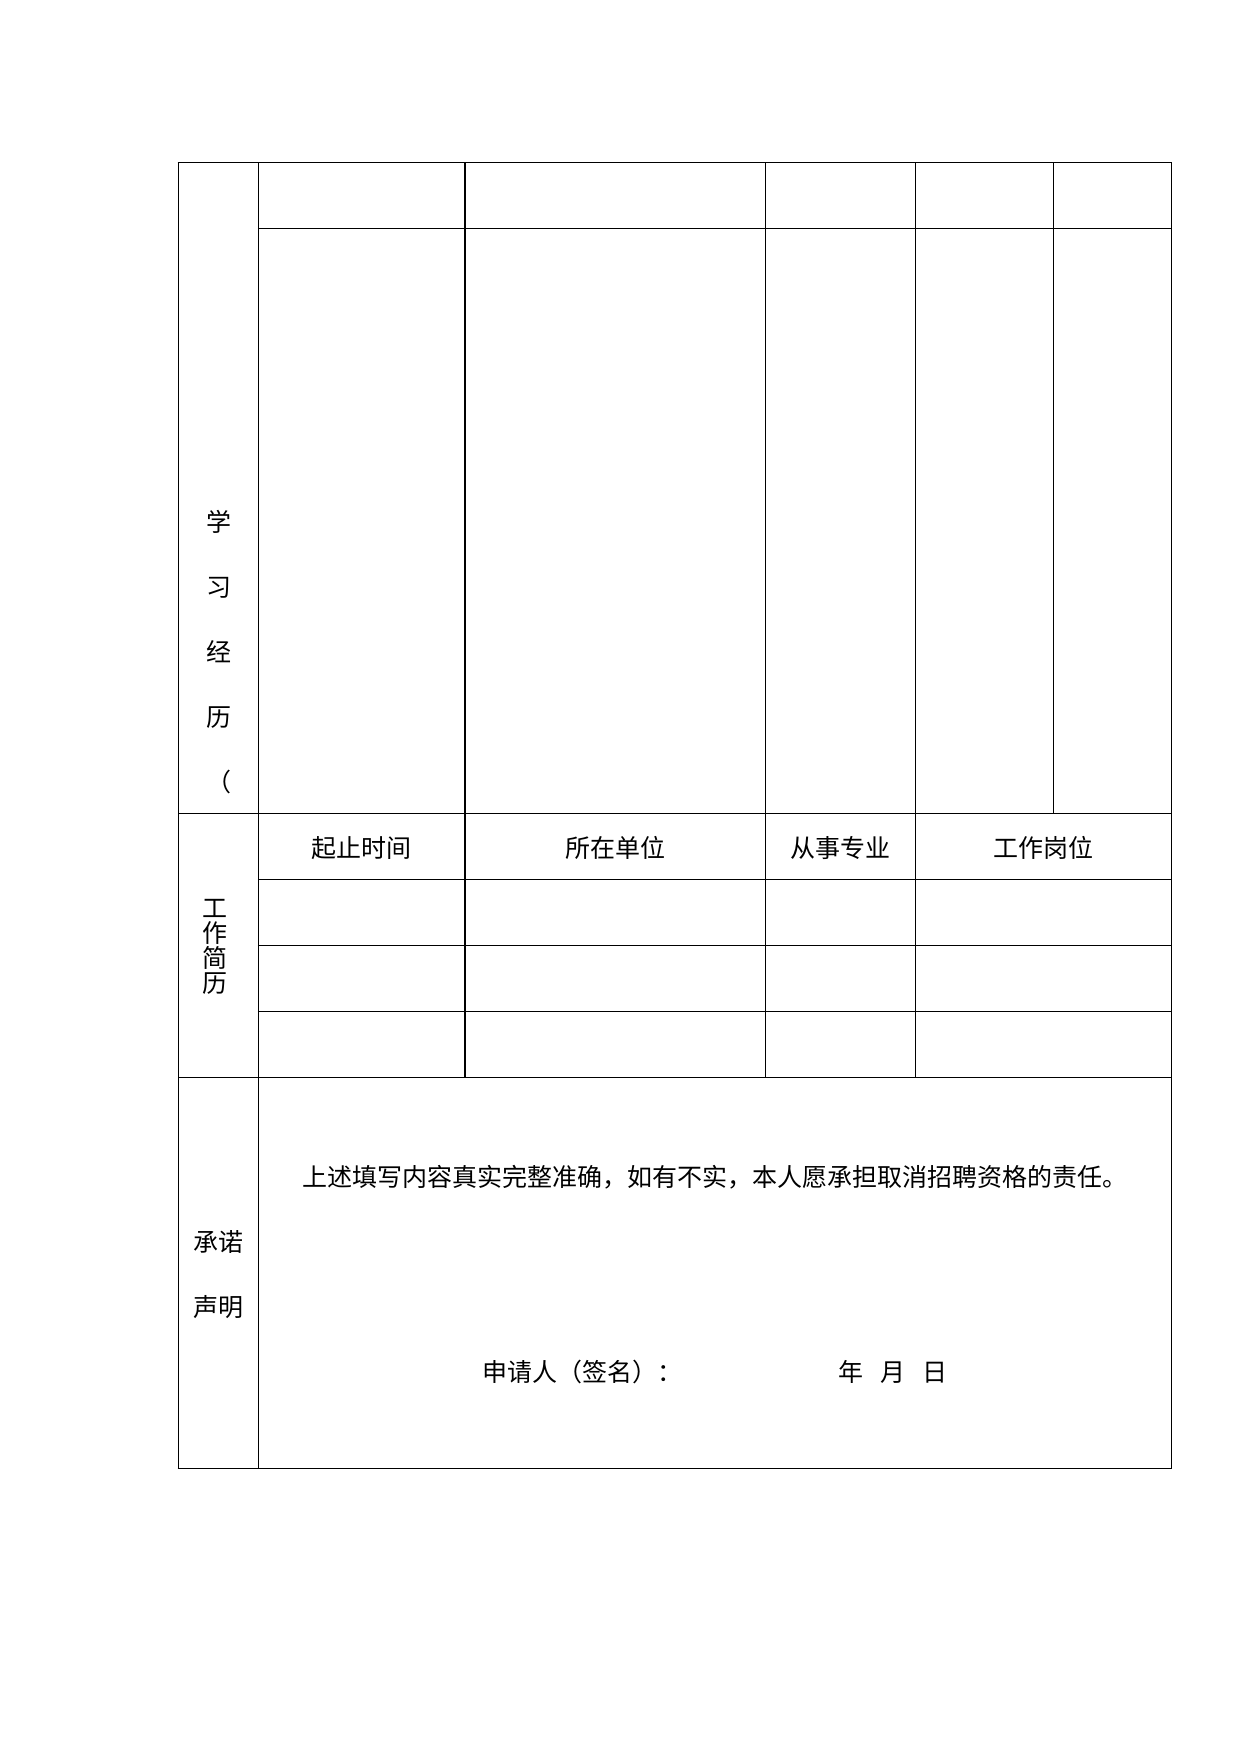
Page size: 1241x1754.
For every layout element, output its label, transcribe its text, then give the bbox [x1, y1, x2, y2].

table_cell [916, 880, 1171, 945]
table_cell [916, 946, 1171, 1011]
table_cell 起止时间 [259, 814, 464, 879]
table_cell 工作岗位 [916, 814, 1171, 879]
table_cell [466, 1012, 765, 1077]
table_cell [466, 946, 765, 1011]
table_cell 上述填写内容真实完整准确，如有不实，本人愿承担取消招聘资格的责任。 申请人（签名）： 年 月 日 [259, 1078, 1171, 1468]
table_cell [766, 880, 915, 945]
table_cell [916, 229, 1053, 813]
table_cell 从事专业 [766, 814, 915, 879]
table_cell [766, 946, 915, 1011]
table_cell [1054, 163, 1171, 228]
table_cell [766, 1012, 915, 1077]
table_cell [466, 880, 765, 945]
table_cell [466, 229, 765, 813]
table_cell [259, 880, 464, 945]
table_cell [916, 163, 1053, 228]
table_cell [259, 229, 464, 813]
table_cell [259, 946, 464, 1011]
table_cell 承诺声明 [179, 1078, 258, 1468]
table_cell [766, 229, 915, 813]
table_cell [916, 1012, 1171, 1077]
table_cell [766, 163, 915, 228]
table_cell [1054, 229, 1171, 813]
table_cell 工作简历 [179, 814, 258, 1077]
table_cell [466, 163, 765, 228]
table_cell [259, 1012, 464, 1077]
table_cell [259, 163, 464, 228]
table_cell 所在单位 [466, 814, 765, 879]
